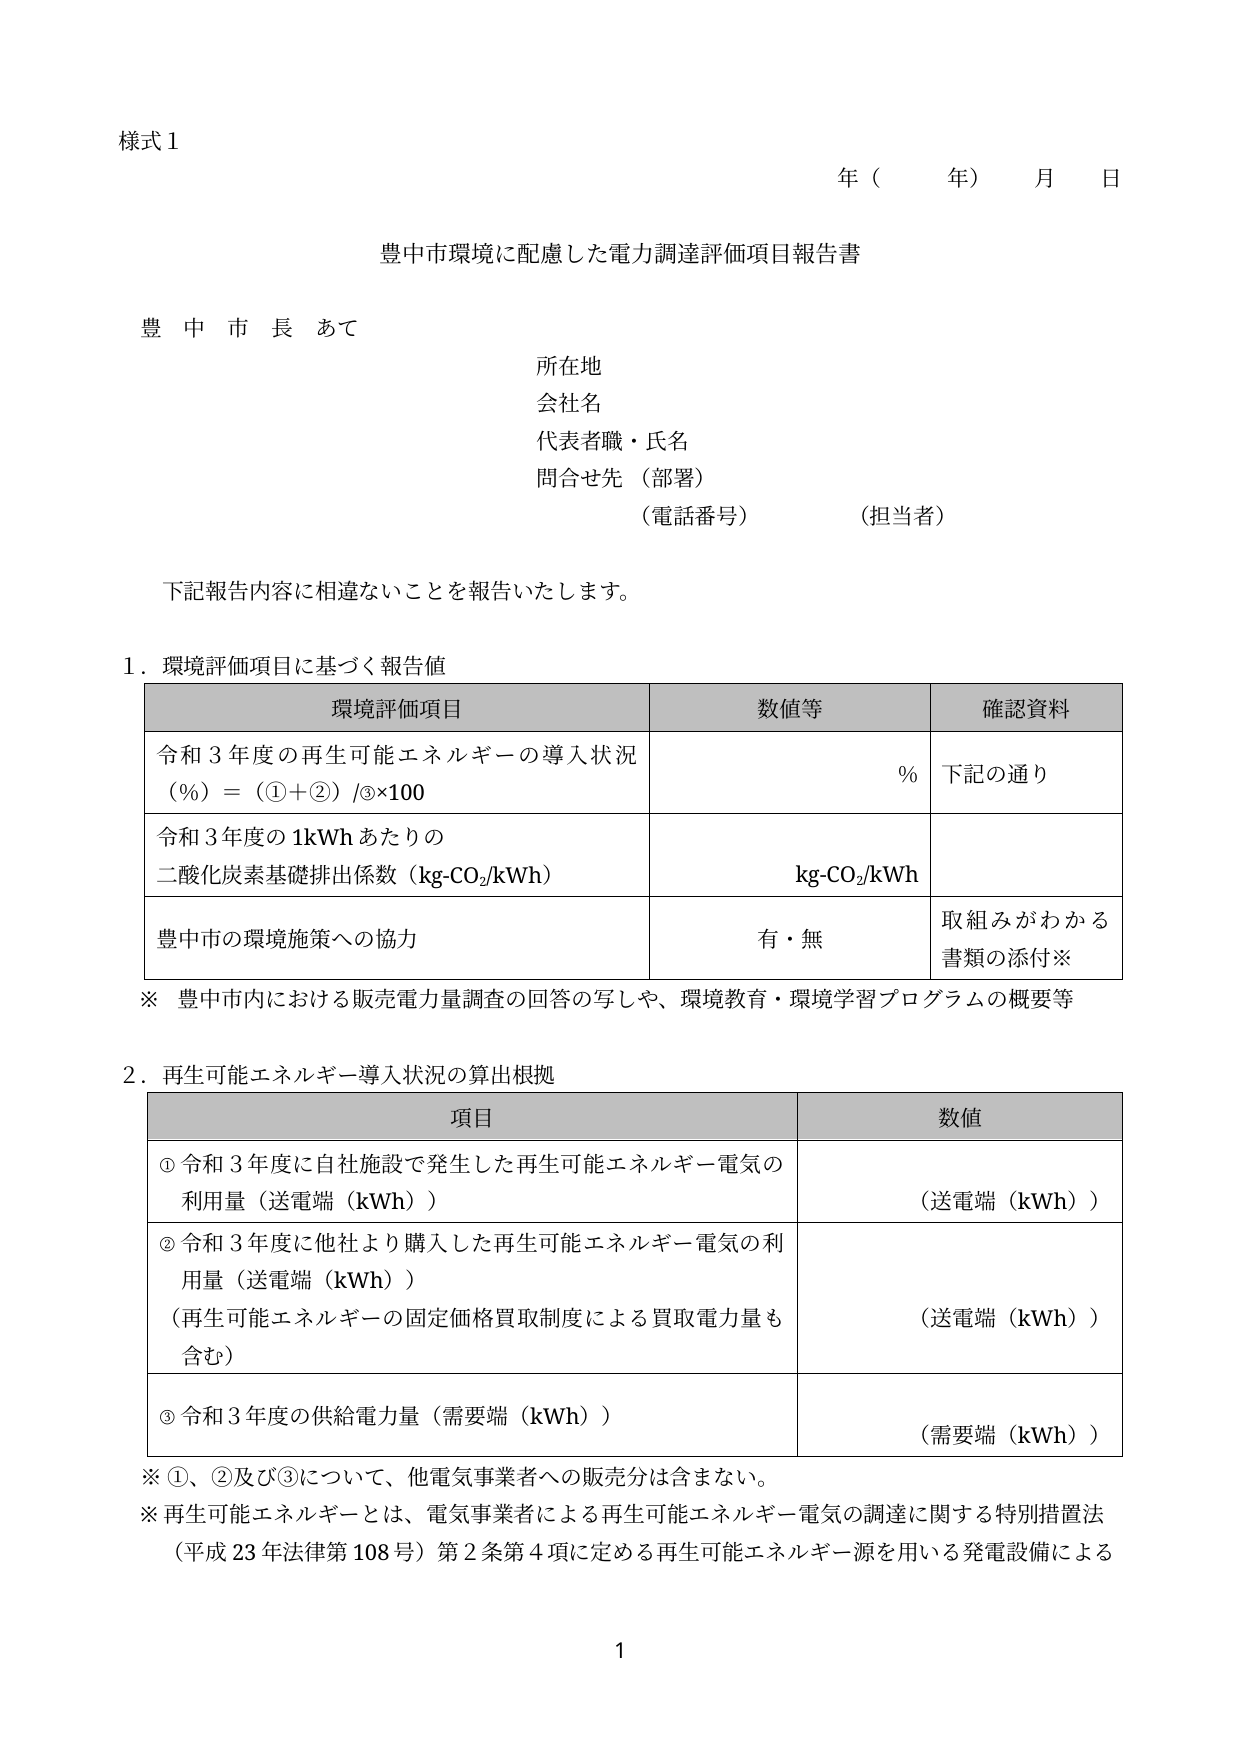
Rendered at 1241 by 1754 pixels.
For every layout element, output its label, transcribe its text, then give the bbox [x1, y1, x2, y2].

table_header 数値等 [650, 684, 930, 731]
table_cell 令和３年度の1kWhあたりの 二酸化炭素基礎排出係数（kg-CO2/kWh） [145, 814, 649, 896]
table_cell 取組みがわかる書類の添付※ [931, 897, 1122, 979]
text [140, 1494, 1122, 1569]
table_cell ①令和３年度に自社施設で発生した再生可能エネルギー電気の利用量（送電端（kWh）） [148, 1141, 797, 1222]
table_cell （送電端（kWh）） [798, 1141, 1122, 1222]
table_cell （需要端（kWh）） [798, 1374, 1122, 1456]
text ※ ①、②及び③について、他電気事業者への販売分は含まない。 [118, 1457, 1122, 1494]
table_header 項目 [148, 1093, 797, 1139]
text ２．再生可能エネルギー導入状況の算出根拠 [118, 1055, 1122, 1092]
text 下記報告内容に相違ないことを報告いたします。 [118, 571, 1122, 608]
text 所在地 [470, 346, 1122, 383]
text 会社名 [470, 383, 1122, 421]
table_header 数値 [798, 1093, 1122, 1139]
table_cell ％ [650, 732, 930, 813]
text 代表者職・氏名 [470, 421, 1122, 458]
table_cell ②令和３年度に他社より購入した再生可能エネルギー電気の利用量（送電端（kWh）） （再生可能エネルギーの固定価格買取制度による買取電力量も含む） [148, 1223, 797, 1373]
table_cell （送電端（kWh）） [798, 1223, 1122, 1373]
text １．環境評価項目に基づく報告値 [118, 646, 1122, 683]
text 豊中市環境に配慮した電力調達評価項目報告書 [118, 233, 1122, 271]
text （電話番号） （担当者） [470, 496, 1122, 533]
table_cell 有・無 [650, 897, 930, 979]
table_header 環境評価項目 [145, 684, 649, 731]
table_cell 下記の通り [931, 732, 1122, 813]
table_cell 豊中市の環境施策への協力 [145, 897, 649, 979]
table_header 確認資料 [931, 684, 1122, 731]
text 年（ 年） 月 日 [118, 158, 1122, 196]
table_cell [931, 814, 1122, 896]
text 問合せ先 （部署） [470, 458, 1122, 496]
table_cell 令和３年度の再生可能エネルギーの導入状況（％）＝（①＋②）/③×100 [145, 732, 649, 813]
text 豊 中 市 長 あて [118, 308, 1122, 346]
list 豊中市内における販売電力量調査の回答の写しや、環境教育・環境学習プログラムの概要等 [140, 980, 1122, 1017]
table_cell kg-CO2/kWh [650, 814, 930, 896]
table_cell ③令和３年度の供給電力量（需要端（kWh）） [148, 1374, 797, 1456]
text 様式１ [118, 121, 1122, 158]
